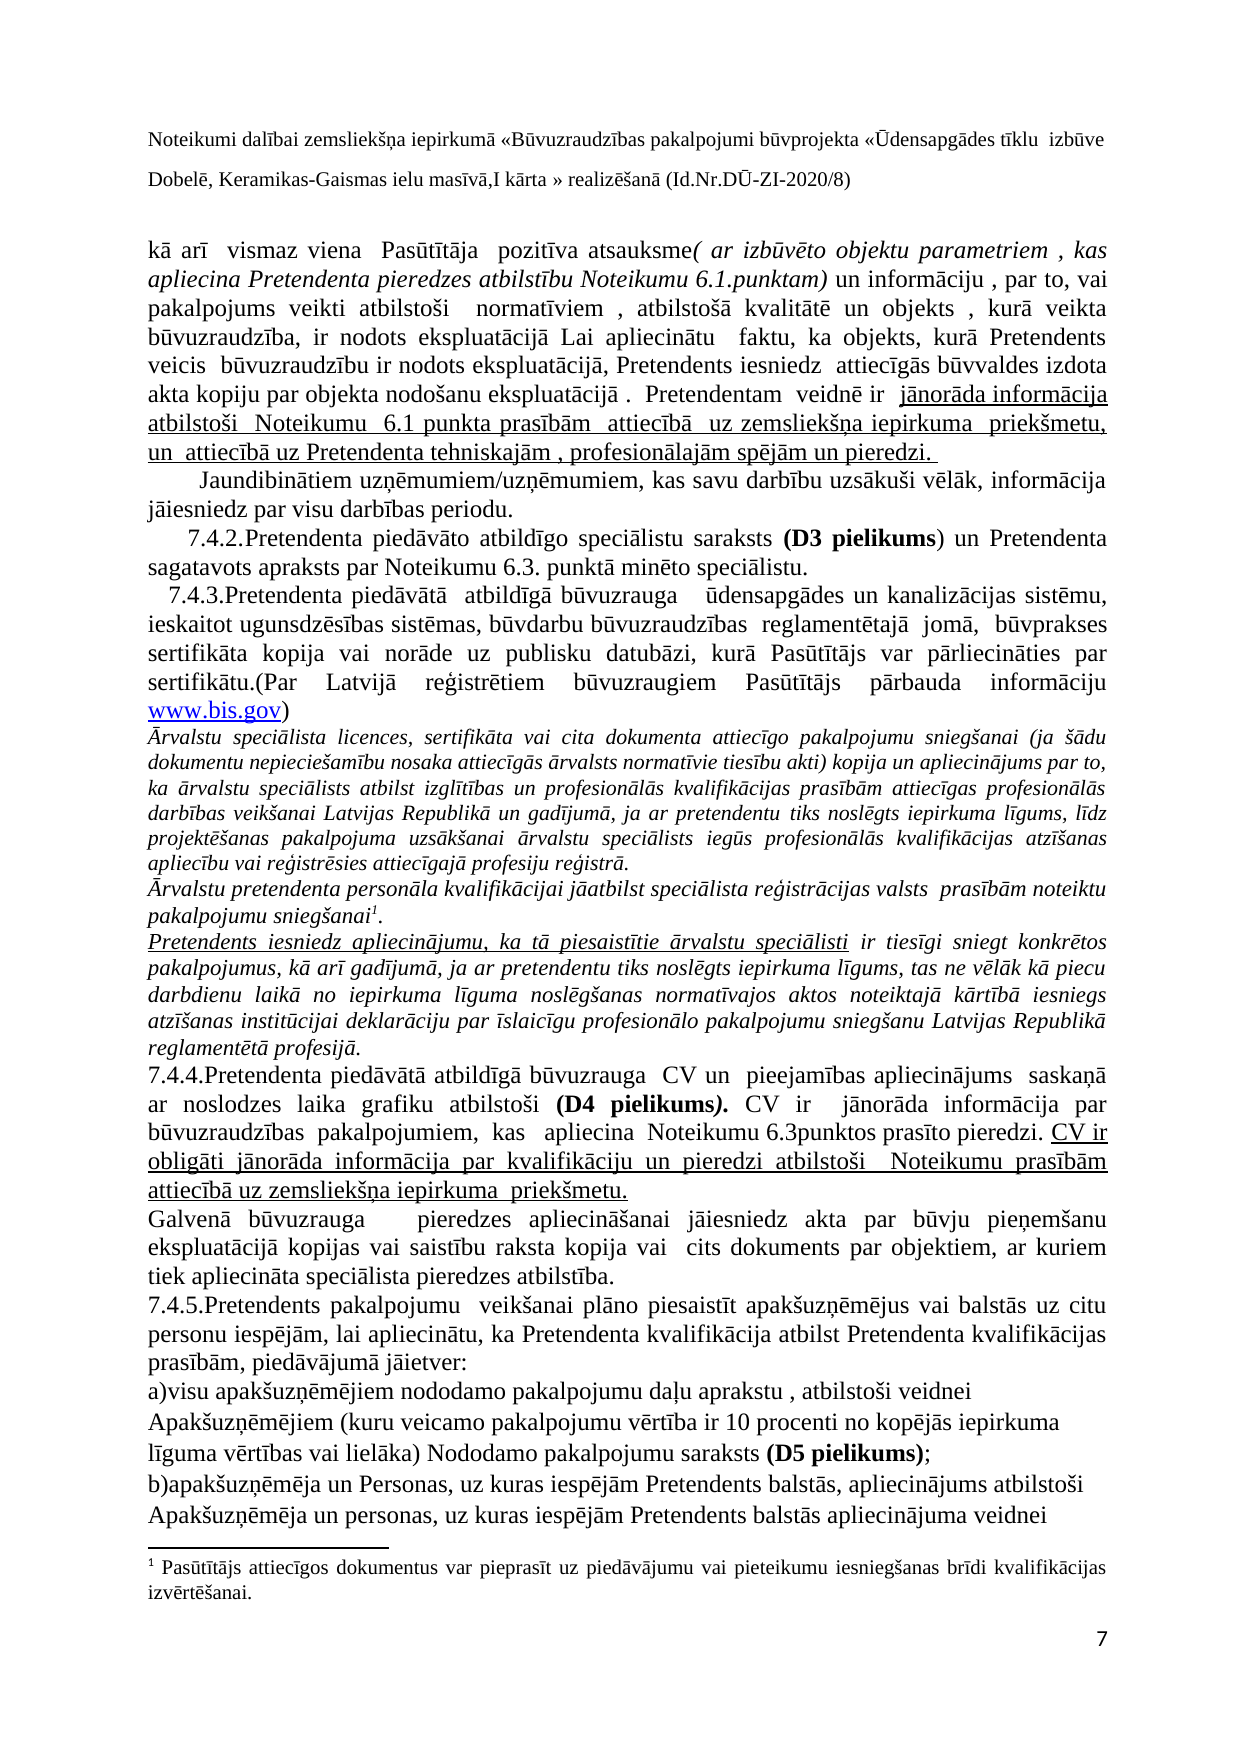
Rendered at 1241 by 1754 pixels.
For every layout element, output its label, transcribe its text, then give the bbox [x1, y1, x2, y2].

text 7.4.3.Pretendenta piedāvātā atbildīgā būvuzrauga ūdensapgādes un kanalizācijas sistēmu, ieskaitot ugunsdzēsības sistēmas, būvdarbu būvuzraudzības reglamentētajā jomā, būvprakses sertifikāta kopija vai norāde uz publisku datubāzi, kurā Pasūtītājs var pārliecināties par sertifikātu.(Par Latvijā reģistrētiem būvuzraugiem Pasūtītājs pārbauda informāciju www.bis.gov) [89, 580, 1107, 724]
text Galvenā būvuzrauga pieredzes apliecināšanai jāiesniedz akta par būvju pieņemšanu ekspluatācijā kopijas vai saistību raksta kopija vai cits dokuments par objektiem, ar kuriem tiek apliecināta speciālista pieredzes atbilstība. [148, 1204, 1107, 1290]
text kā arī vismaz viena Pasūtītāja pozitīva atsauksme( ar izbūvēto objektu parametriem , kas apliecina Pretendenta pieredzes atbilstību Noteikumu 6.1.punktam) un informāciju , par to, vai pakalpojums veikti atbilstoši normatīviem , atbilstošā kvalitātē un objekts , kurā veikta būvuzraudzība, ir nodots ekspluatācijā Lai apliecinātu faktu, ka objekts, kurā Pretendents veicis būvuzraudzību ir nodots ekspluatācijā, Pretendents iesniedz attiecīgās būvvaldes izdota akta kopiju par objekta nodošanu ekspluatācijā . Pretendentam veidnē ir jānorāda informācija atbilstoši Noteikumu 6.1 punkta prasībām attiecībā uz zemsliekšņa iepirkuma priekšmetu, un attiecībā uz Pretendenta tehniskajām , profesionālajām spējām un pieredzi. [148, 235, 1107, 433]
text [148, 1376, 1107, 1529]
text Jaundibinātiem uzņēmumiem/uzņēmumiem, kas savu darbību uzsākuši vēlāk, informācija jāiesniedz par visu darbības periodu. [89, 465, 1107, 523]
text Ārvalstu speciālista licences, sertifikāta vai cita dokumenta attiecīgo pakalpojumu sniegšanai (ja šādu dokumentu nepieciešamību nosaka attiecīgās ārvalsts normatīvie tiesību akti) kopija un apliecinājums par to, ka ārvalstu speciālists atbilst izglītības un profesionālās kvalifikācijas prasībām attiecīgas profesionālās darbības veikšanai Latvijas Republikā un gadījumā, ja ar pretendentu tiks noslēgts iepirkuma , līdz projektēšanas pakalpojuma uzsākšanai ārvalstu speciālists iegūs profesionālās kvalifikācijas atzīšanas apliecību vai reģistrēsies attiecīgajā profesiju reģistrā. [148, 724, 1107, 875]
text 7.4.4.Pretendenta piedāvātā atbildīgā būvuzrauga CV un pieejamības apliecinājums saskaņā ar noslodzes laika grafiku atbilstoši (D4 pielikums). CV ir jānorāda informācija par būvuzraudzības pakalpojumiem, kas apliecina Noteikumu 6.3punktos prasīto pieredzi. CV ir obligāti jānorāda informācija par kvalifikāciju un pieredzi atbilstoši Noteikumu prasībām attiecībā uz zemsliekšņa iepirkuma priekšmetu. [148, 1060, 1107, 1171]
text Ārvalstu pretendenta personāla kvalifikācijai jāatbilst speciālista reģistrācijas valsts prasībām noteiktu pakalpojumu sniegšanai. [148, 875, 1107, 928]
text 7.4.2.Pretendenta piedāvāto atbildīgo speciālistu saraksts (D3 pielikums) un Pretendenta sagatavots apraksts par Noteikumu 6.3. punktā minēto speciālistu. [89, 523, 1107, 580]
text 7.4.5.Pretendents pakalpojumu veikšanai plāno piesaistīt apakšuzņēmējus vai balstās uz citu personu iespējām, lai apliecinātu, ka Pretendenta kvalifikācija atbilst Pretendenta kvalifikācijas prasībām, piedāvājumā jāietver: [148, 1290, 1107, 1376]
text Pretendents iesniedz apliecinājumu, ka tā piesaistītie ārvalstu speciālisti ir tiesīgi sniegt konkrētos pakalpojumus, kā arī gadījumā, ja ar pretendentu tiks noslēgts iepirkuma līgums, tas ne vēlāk kā piecu darbdienu laikā no iepirkuma līguma noslēgšanas normatīvajos aktos noteiktajā kārtībā iesniegs atzīšanas institūcijai deklarāciju par īslaicīgu profesionālo pakalpojumu sniegšanu Latvijas Republikā reglamentētā profesijā. [148, 928, 1107, 1060]
text 7.4.4.Pretendenta piedāvātā atbildīgā būvuzrauga CV un pieejamības apliecinājums saskaņā ar noslodzes laika grafiku atbilstoši (D4 pielikums). CV ir jānorāda informācija par būvuzraudzības pakalpojumiem, kas apliecina Noteikumu 6.3punktos prasīto pieredzi. CV ir obligāti jānorāda informācija par kvalifikāciju un pieredzi atbilstoši Noteikumu prasībām attiecībā uz zemsliekšņa iepirkuma priekšmetu. [148, 1173, 1107, 1204]
